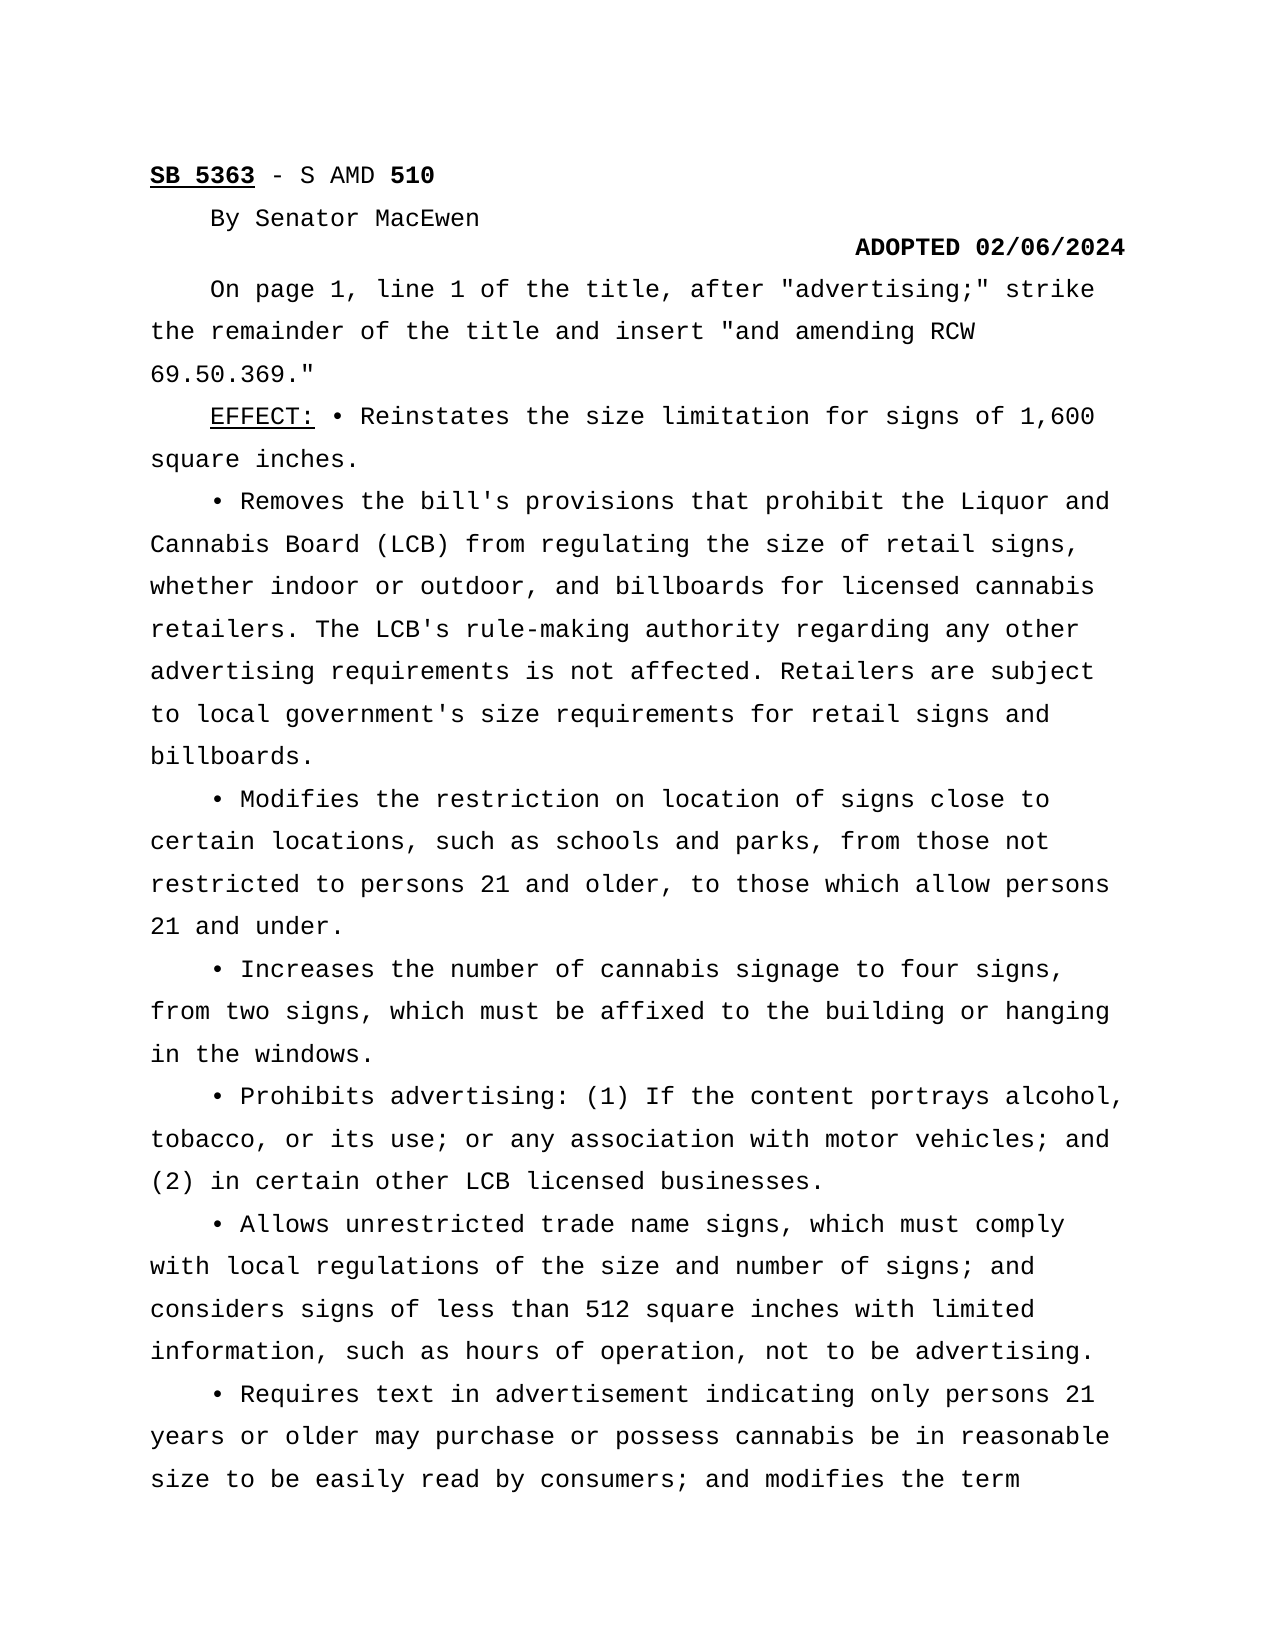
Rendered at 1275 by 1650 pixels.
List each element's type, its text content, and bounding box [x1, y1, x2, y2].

text • Removes the bill's provisions that prohibit the Liquor and Cannabis Board (LCB) from regulating the size of retail signs, whether indoor or outdoor, and billboards for licensed cannabis retailers. The LCB's rule-making authority regarding any other advertising requirements is not affected. Retailers are subject to local government's size requirements for retail signs and billboards. [150, 476, 1125, 773]
text EFFECT: • Reinstates the size limitation for signs of 1,600 square inches. [150, 391, 1125, 476]
text ADOPTED 02/06/2024 [150, 235, 1125, 263]
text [150, 1368, 1125, 1496]
text • Prohibits advertising: (1) If the content portrays alcohol, tobacco, or its use; or any association with motor vehicles; and (2) in certain other LCB licensed businesses. [150, 1071, 1125, 1198]
text By Senator MacEwen [150, 192, 1125, 235]
text • Increases the number of cannabis signage to four signs, from two signs, which must be affixed to the building or hanging in the windows. [150, 943, 1125, 1071]
text SB 5363 - S AMD 510 [150, 150, 1125, 192]
text • Allows unrestricted trade name signs, which must comply with local regulations of the size and number of signs; and considers signs of less than 512 square inches with limited information, such as hours of operation, not to be advertising. [150, 1198, 1125, 1368]
text On page 1, line 1 of the title, after "advertising;" strike the remainder of the title and insert "and amending RCW 69.50.369." [150, 263, 1125, 391]
text • Modifies the restriction on location of signs close to certain locations, such as schools and parks, from those not restricted to persons 21 and older, to those which allow persons 21 and under. [150, 773, 1125, 943]
